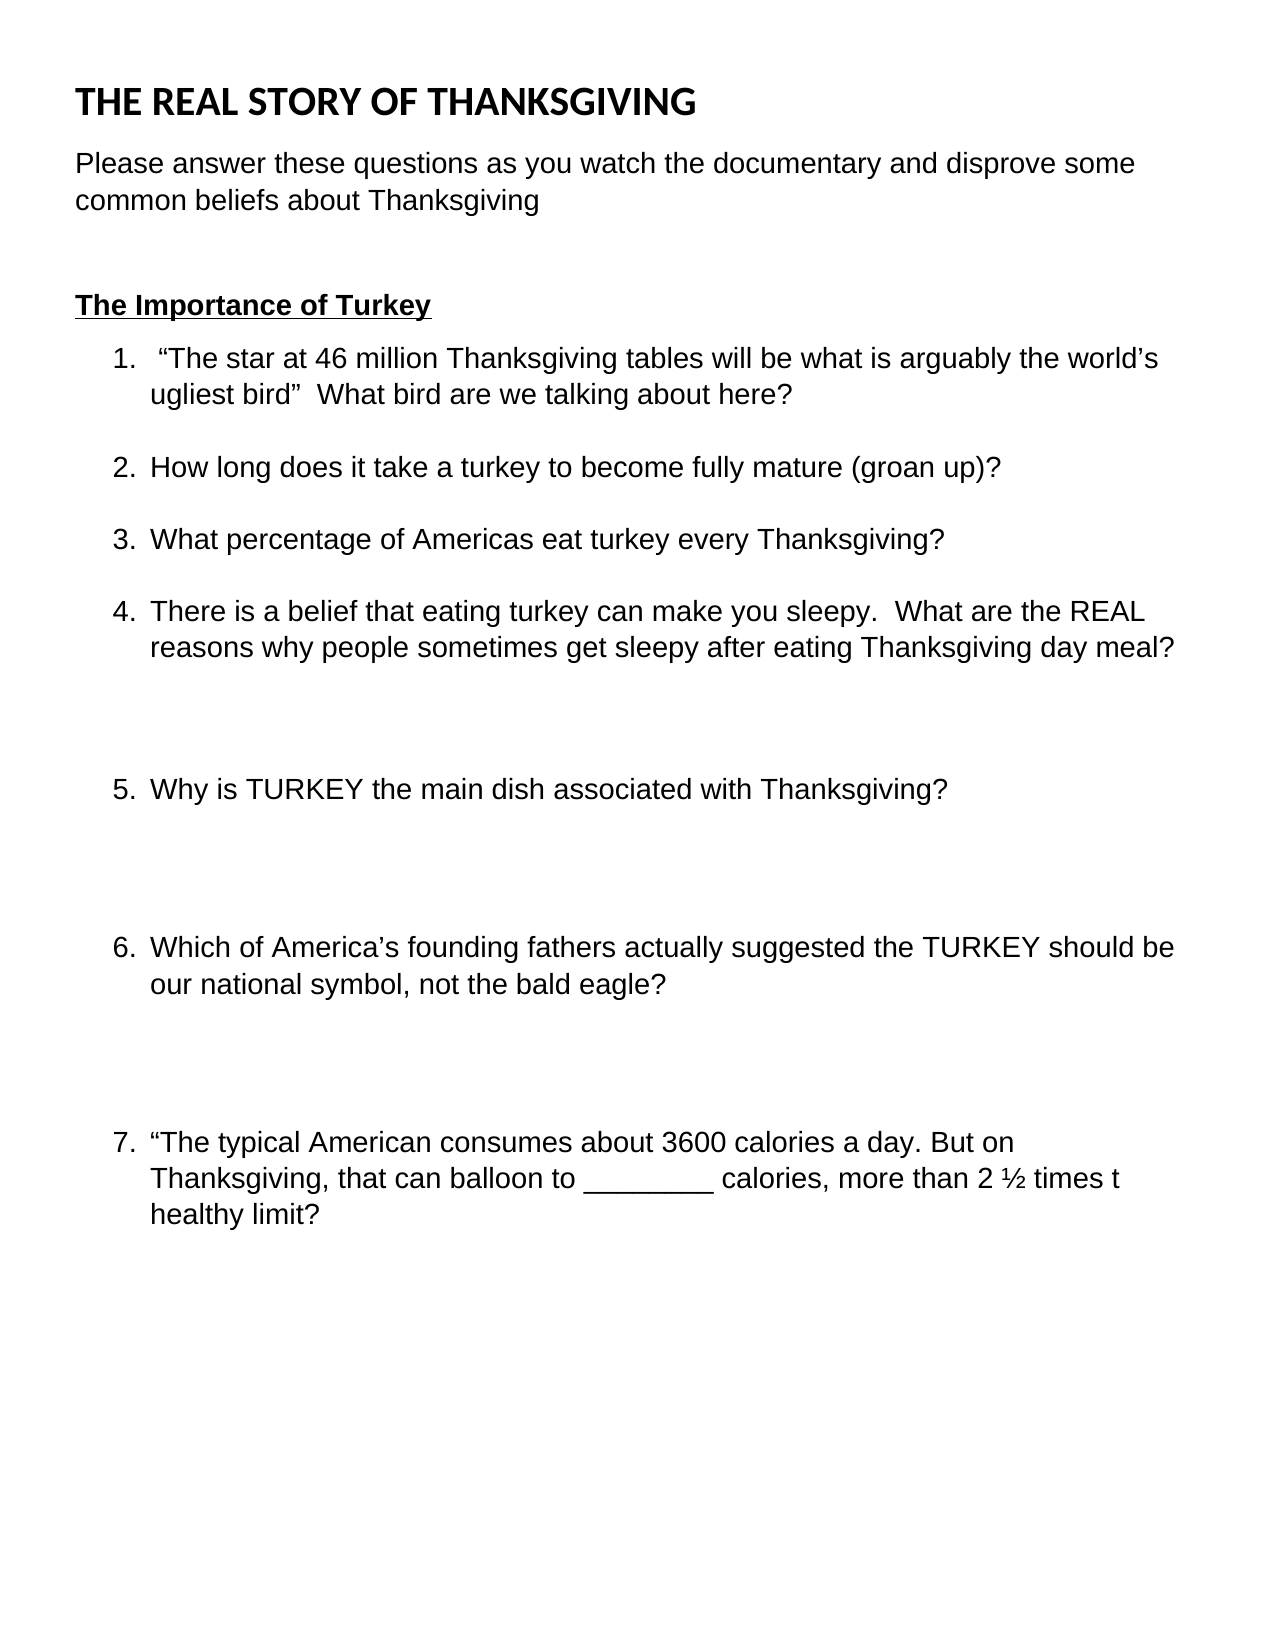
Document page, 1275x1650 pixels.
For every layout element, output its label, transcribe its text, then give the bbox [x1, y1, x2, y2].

list “The star at 46 million Thanksgiving tables will be what is arguably the world’s ugliest bird” What bird are we talking about here? [112, 341, 1200, 411]
list How long does it take a turkey to become fully mature (groan up)? [112, 449, 1200, 483]
list Which of America’s founding fathers actually suggested the TURKEY should be our national symbol, not the bald eagle? [112, 931, 1200, 1000]
list Why is TURKEY the main dish associated with Thanksgiving? [112, 772, 1200, 806]
text Please answer these questions as you watch the documentary and disprove some common beliefs about Thanksgiving [75, 147, 1200, 216]
text THE REAL STORY OF THANKSGIVING [75, 75, 1200, 126]
list There is a belief that eating turkey can make you sleepy. What are the REAL reasons why people sometimes get sleepy after eating Thanksgiving day meal? [112, 594, 1200, 664]
text The Importance of Turkey [75, 288, 1200, 322]
list What percentage of Americas eat turkey every Thanksgiving? [112, 522, 1200, 555]
list “The typical American consumes about 3600 calories a day. But on Thanksgiving, that can balloon to ________ calories, more than 2 ½ times t healthy limit? [112, 1125, 1200, 1231]
